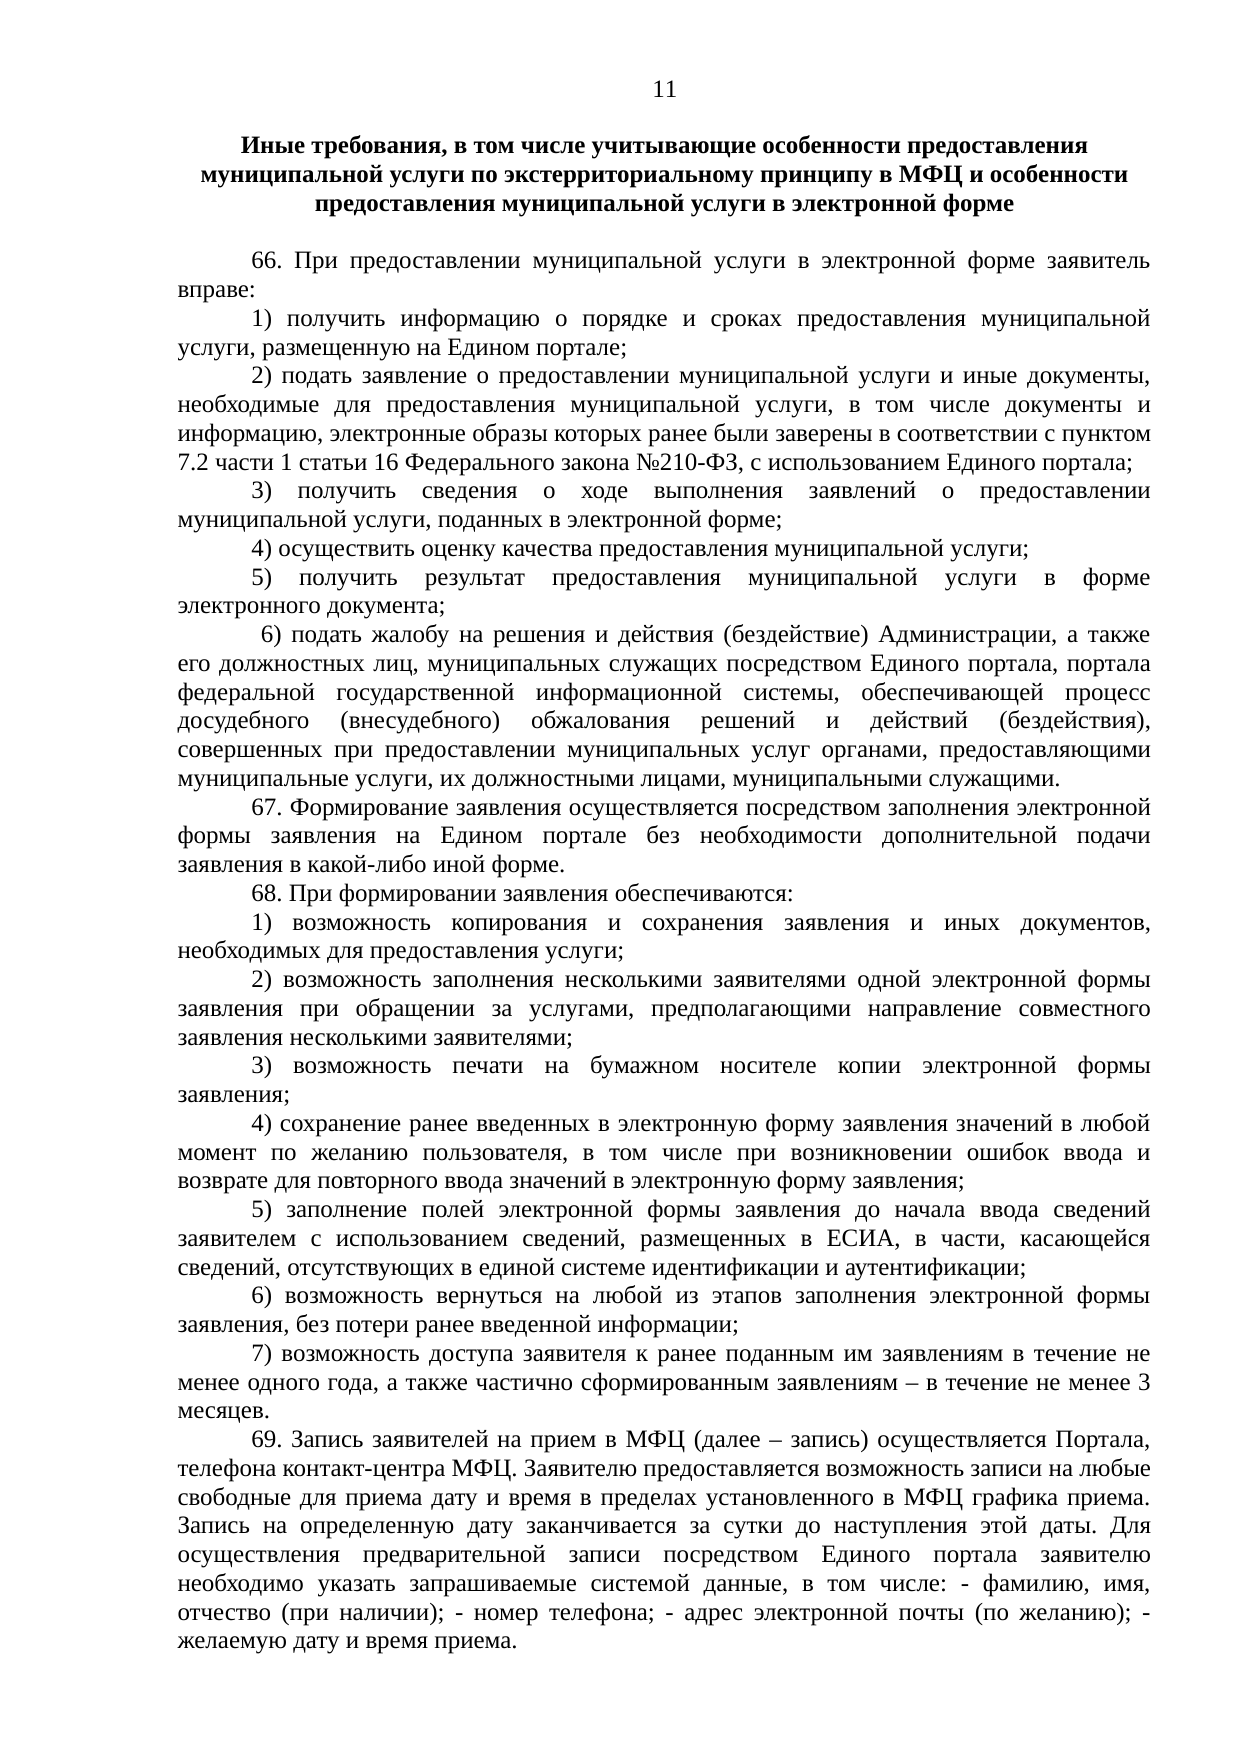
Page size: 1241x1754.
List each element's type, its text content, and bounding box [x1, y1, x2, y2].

text 66. При предоставлении муниципальной услуги в электронной форме заявитель вправе: [177, 246, 1152, 303]
text 7) возможность доступа заявителя к ранее поданным им заявлениям в течение не менее одного года, а также частично сформированным заявлениям – в течение не менее 3 месяцев. [177, 1338, 1152, 1424]
text 67. Формирование заявления осуществляется посредством заполнения электронной формы заявления на Едином портале без необходимости дополнительной подачи заявления в какой-либо иной форме. [177, 792, 1152, 878]
text 2) подать заявление о предоставлении муниципальной услуги и иные документы, необходимые для предоставления муниципальной услуги, в том числе документы и информацию, электронные образы которых ранее были заверены в соответствии с пунктом 7.2 части 1 статьи 16 Федерального закона №210-ФЗ, с использованием Единого портала; [177, 361, 1152, 476]
text 6) возможность вернуться на любой из этапов заполнения электронной формы заявления, без потери ранее введенной информации; [177, 1281, 1152, 1338]
text 69. Запись заявителей на прием в МФЦ (далее – запись) осуществляется Портала, телефона контакт-центра МФЦ. Заявителю предоставляется возможность записи на любые свободные для приема дату и время в пределах установленного в МФЦ графика приема. Запись на определенную дату заканчивается за сутки до наступления этой даты. Для осуществления предварительной записи посредством Единого портала заявителю необходимо указать запрашиваемые системой данные, в том числе: - фамилию, имя, отчество (при наличии); - номер телефона; - адрес электронной почты (по желанию); - желаемую дату и время приема. [177, 1424, 1152, 1654]
text 3) получить сведения о ходе выполнения заявлений о предоставлении муниципальной услуги, поданных в электронной форме; [177, 476, 1152, 533]
text Иные требования, в том числе учитывающие особенности предоставления муниципальной услуги по экстерриториальному принципу в МФЦ и особенности предоставления муниципальной услуги в электронной форме [177, 131, 1152, 217]
text 3) возможность печати на бумажном носителе копии электронной формы заявления; [177, 1051, 1152, 1108]
text 5) получить результат предоставления муниципальной услуги в форме электронного документа; [177, 562, 1152, 619]
text 1) получить информацию о порядке и сроках предоставления муниципальной услуги, размещенную на Едином портале; [177, 303, 1152, 361]
text 2) возможность заполнения несколькими заявителями одной электронной формы заявления при обращении за услугами, предполагающими направление совместного заявления несколькими заявителями; [177, 964, 1152, 1051]
text 5) заполнение полей электронной формы заявления до начала ввода сведений заявителем с использованием сведений, размещенных в ЕСИА, в части, касающейся сведений, отсутствующих в единой системе идентификации и аутентификации; [177, 1194, 1152, 1281]
text 1) возможность копирования и сохранения заявления и иных документов, необходимых для предоставления услуги; [177, 907, 1152, 964]
text 4) сохранение ранее введенных в электронную форму заявления значений в любой момент по желанию пользователя, в том числе при возникновении ошибок ввода и возврате для повторного ввода значений в электронную форму заявления; [177, 1108, 1152, 1194]
text 6) подать жалобу на решения и действия (бездействие) Администрации, а также его должностных лиц, муниципальных служащих посредством Единого портала, портала федеральной государственной информационной системы, обеспечивающей процесс досудебного (внесудебного) обжалования решений и действий (бездействия), совершенных при предоставлении муниципальных услуг органами, предоставляющими муниципальные услуги, их должностными лицами, муниципальными служащими. [177, 619, 1152, 792]
text 4) осуществить оценку качества предоставления муниципальной услуги; [177, 533, 1152, 562]
text 68. При формировании заявления обеспечиваются: [177, 878, 1152, 907]
